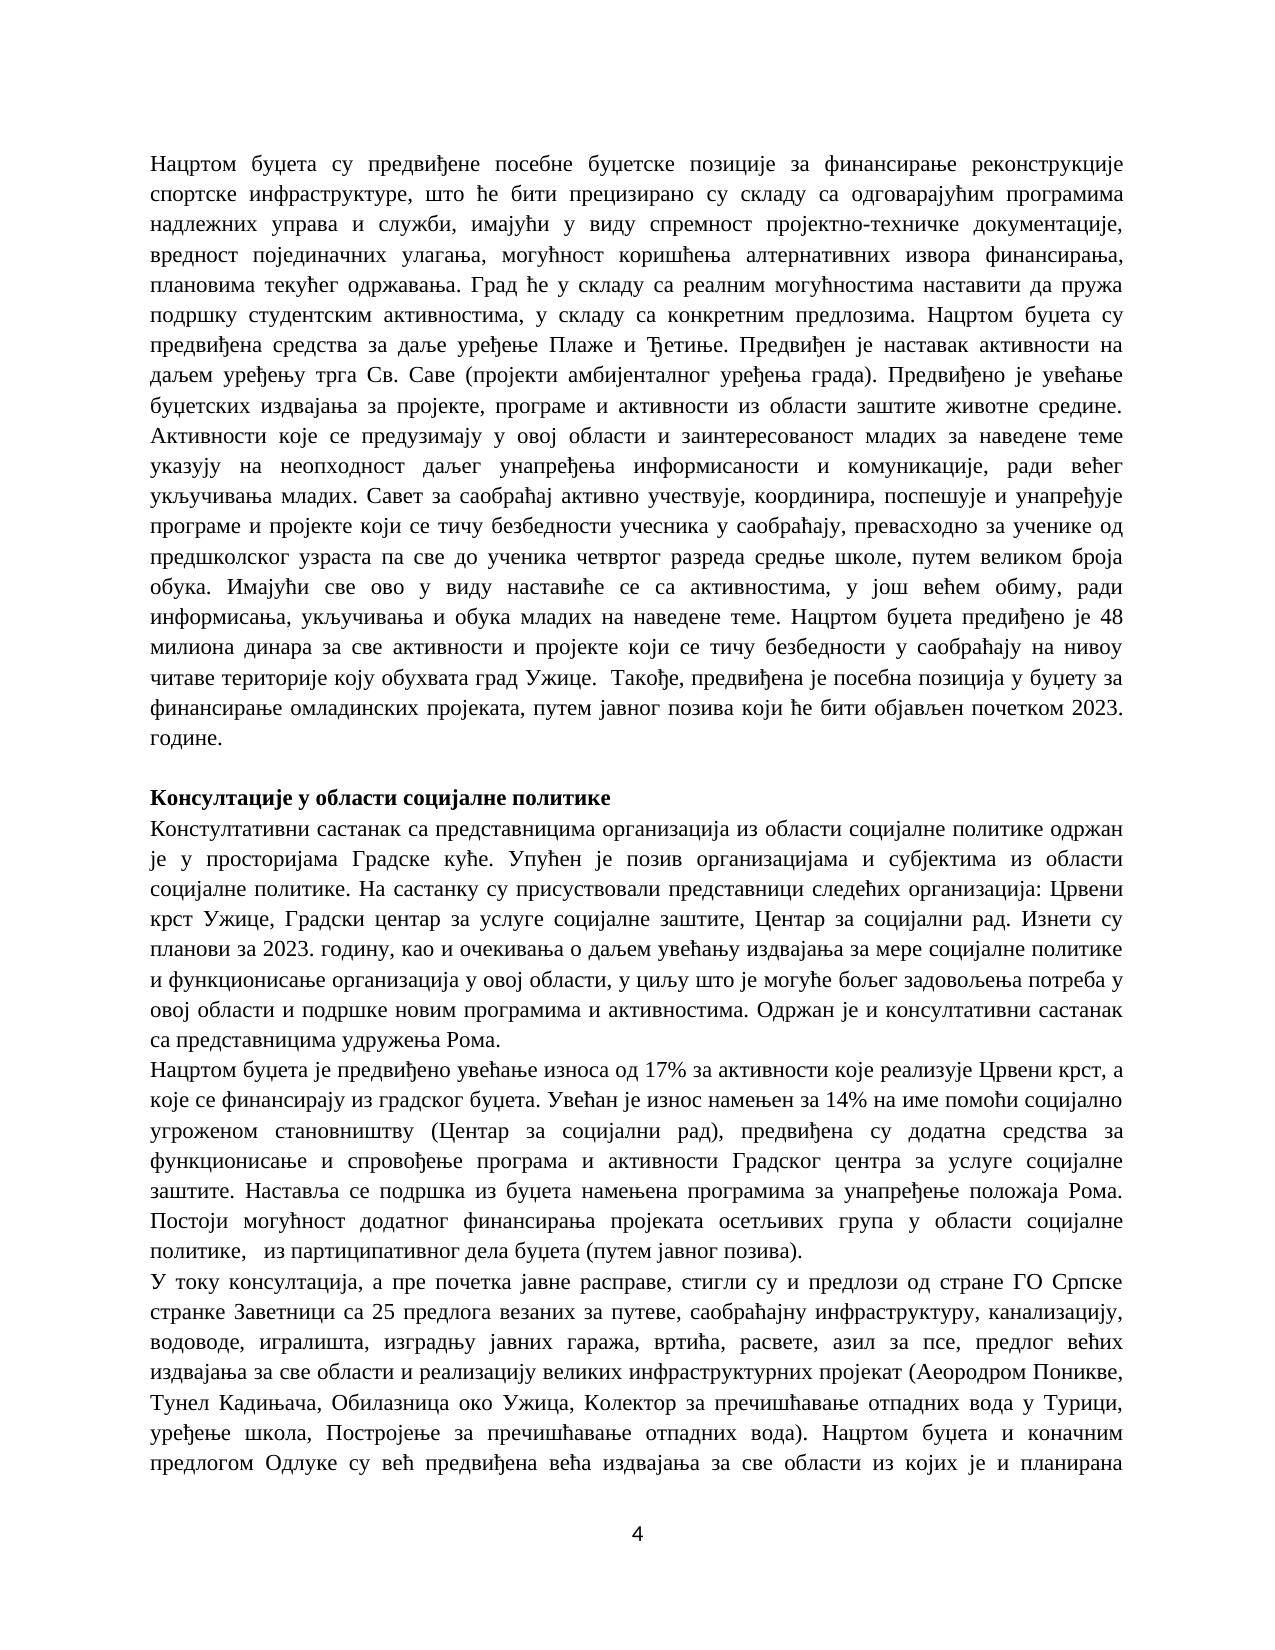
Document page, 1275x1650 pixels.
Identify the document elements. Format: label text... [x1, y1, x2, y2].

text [150, 1268, 1125, 1475]
text Нацртом буџета је предвиђено увећање износа од 17% за активности које реализује Црвени крст, а које се финансирају из градског буџета. Увећан је износ намењен за 14% на име помоћи социјално угроженом становништву (Центар за социјални рад), предвиђена су додатна средства за функционисање и спровођење програма и активности Градског центра за услуге социјалне заштите. Наставља се подршка из буџета намењена програмима за унапређење положаја Рома. Постоји могућност додатног финансирања пројеката осетљивих група у области социјалне политике, из партиципативног дела буџета (путем јавног позива). [150, 1056, 1125, 1264]
text Констултативни састанак са представницима организација из области социјалне политике одржан је у просторијама Градске куће. Упућен је позив организацијама и субјектима из области социјалне политике. На састанку су присуствовали представници следећих организација: Црвени крст Ужице, Градски центар за услуге социјалне заштите, Центар за социјални рад. Изнети су планови за 2023. годину, као и очекивања о даљем увећању издвајања за мере социјалне политике и функционисање организација у овој области, у циљу што је могуће бољег задовољења потреба у овој области и подршке новим програмима и активностима. Одржан је и консултативни састанак са представницима удружења Рома. [150, 814, 1125, 1052]
text Консултације у области социјалне политике [150, 784, 1125, 811]
text Нацртом буџета су предвиђене посебне буџетске позиције за финансирање реконструкције спортске инфраструктуре, што ће бити прецизирано су складу са одговарајућим програмима надлежних управа и служби, имајући у виду спремност пројектно-техничке документације, вредност појединачних улагања, могућност коришћења алтернативних извора финансирања, плановима текућег одржавања. Град ће у складу са реалним могућностима наставити да пружа подршку студентским активностима, у складу са конкретним предлозима. Нацртом буџета су предвиђена средства за даље уређење Плаже и Ђетиње. Предвиђен је наставак активности на даљем уређењу трга Св. Саве (пројекти амбијенталног уређења града). Предвиђено је увећање буџетских издвајања за пројекте, програме и активности из области заштите животне средине. Активности које се предузимају у овој области и заинтересованост младих за наведене теме указују на неопходност даљег унапређења информисаности и комуникације, ради већег укључивања младих. Савет за саобраћај активно учествује, координира, поспешује и унапређује програме и пројекте који се тичу безбедности учесника у саобраћају, превасходно за ученике од предшколског узраста па све до ученика четвртог разреда средње школе, путем великом броја обука. Имајући све ово у виду наставиће се са активностима, у још већем обиму, ради информисања, укључивања и обука младих на наведене теме. Нацртом буџета предиђено је 48 милиона динара за све активности и пројекте који се тичу безбедности у саобраћају на нивоу читаве територије коју обухвата град Ужице. Такође, предвиђена је посебна позиција у буџету за финансирање омладинских пројеката, путем јавног позива који ће бити објављен почетком 2023. године. [150, 150, 1125, 750]
